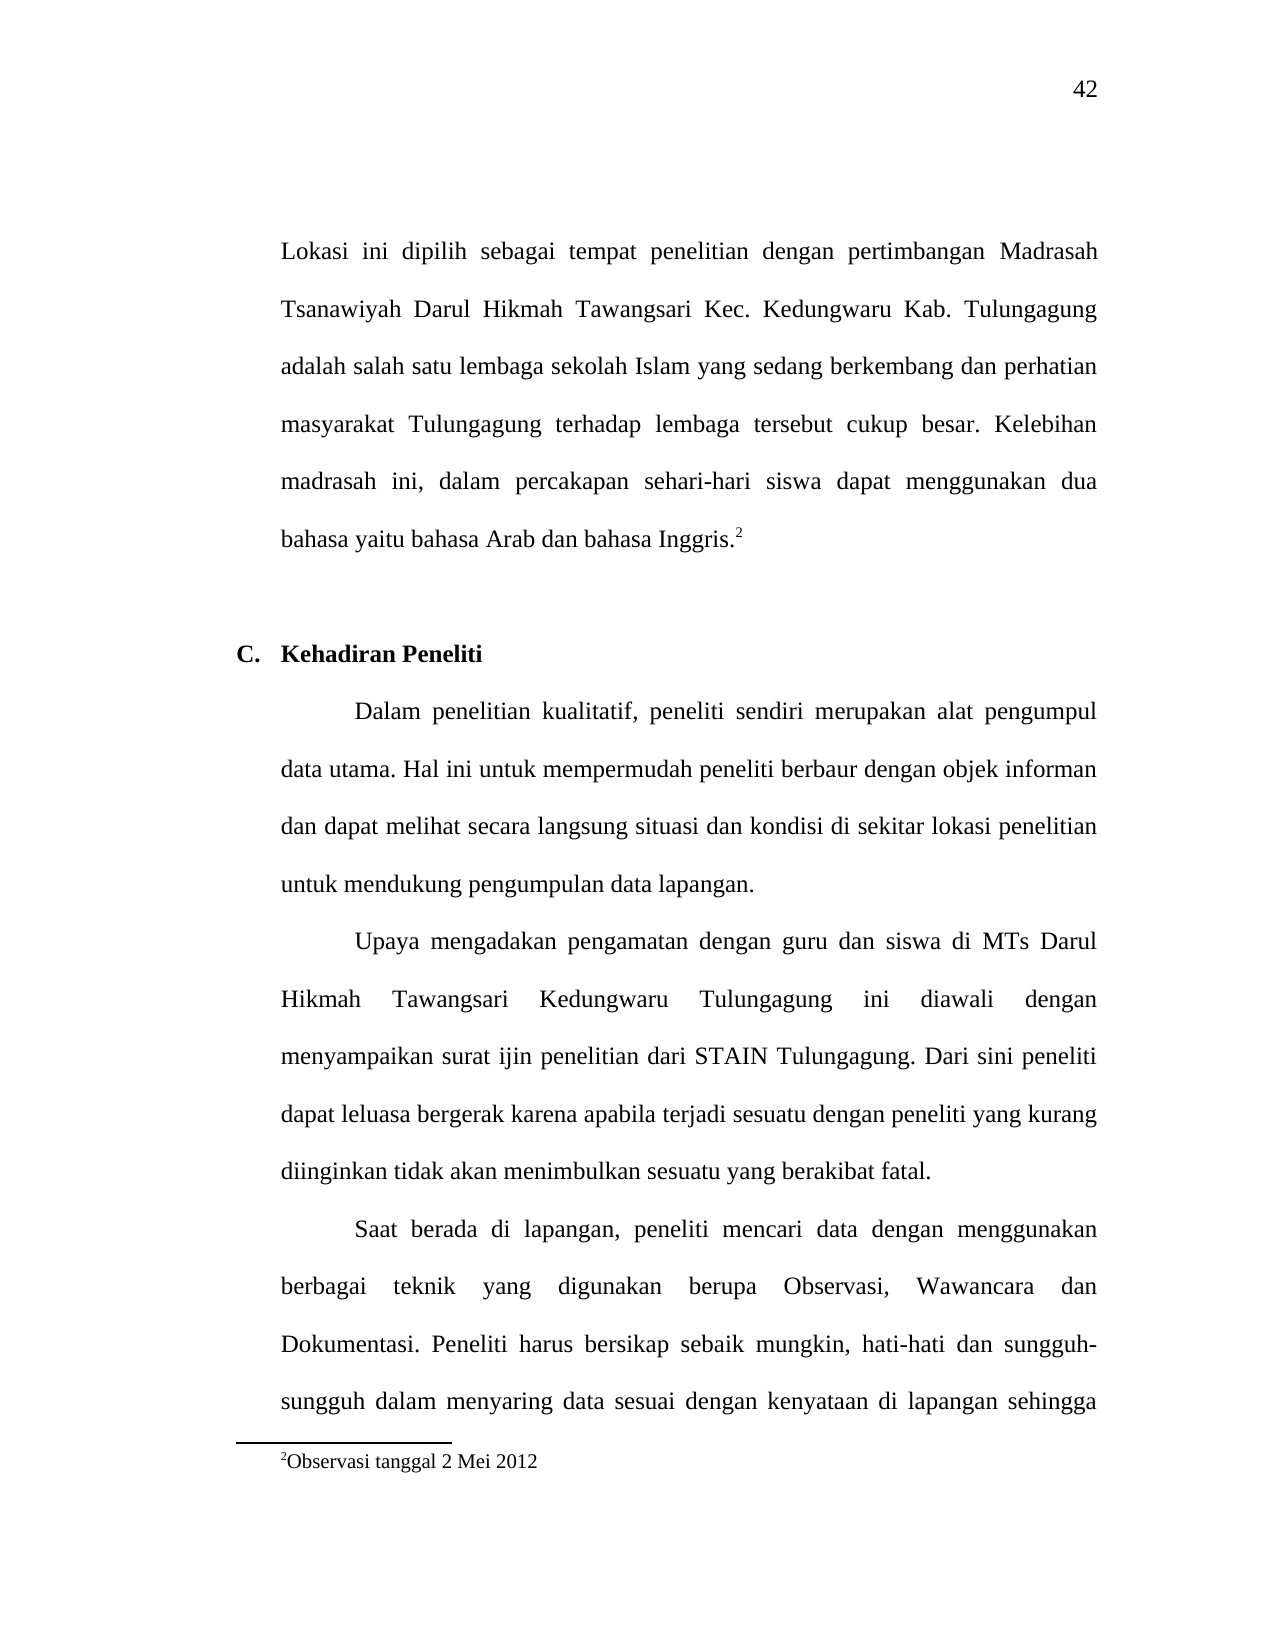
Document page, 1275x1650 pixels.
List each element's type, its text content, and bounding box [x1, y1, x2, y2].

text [281, 236, 1098, 552]
list Kehadiran Peneliti [236, 639, 1098, 667]
text Dalam penelitian kualitatif, peneliti sendiri merupakan alat pengumpul data utama. Hal ini untuk mempermudah peneliti berbaur dengan objek informan dan dapat melihat secara langsung situasi dan kondisi di sekitar lokasi penelitian untuk mendukung pengumpulan data lapangan. [281, 696, 1098, 897]
text Upaya mengadakan pengamatan dengan guru dan siswa di MTs Darul Hikmah Tawangsari Kedungwaru Tulungagung ini diawali dengan menyampaikan surat ijin penelitian dari STAIN Tulungagung. Dari sini peneliti dapat leluasa bergerak karena apabila terjadi sesuatu dengan peneliti yang kurang diinginkan tidak akan menimbulkan sesuatu yang berakibat fatal. [281, 926, 1098, 1185]
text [281, 1214, 1098, 1415]
